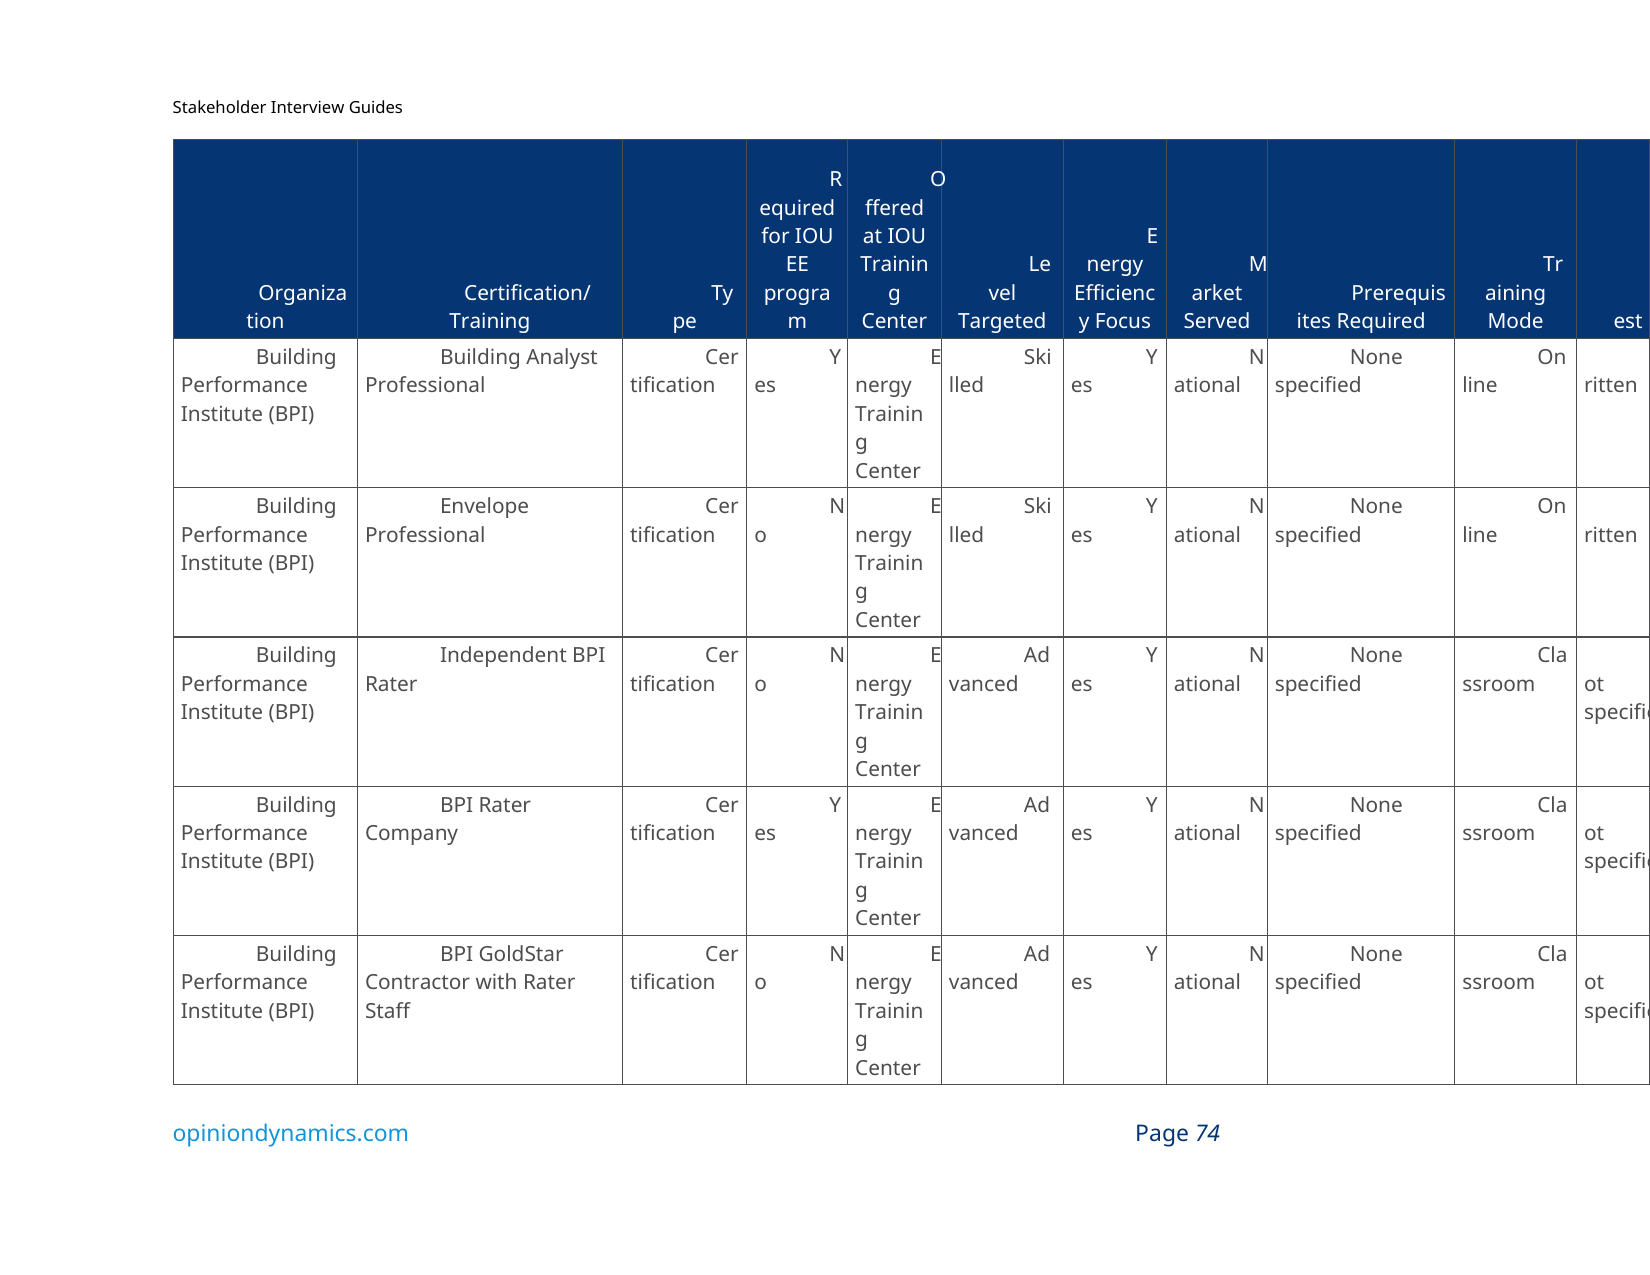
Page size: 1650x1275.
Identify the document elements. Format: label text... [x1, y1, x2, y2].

table_cell Building Performance Institute (BPI) [174, 488, 357, 636]
table_cell None specified [1268, 638, 1454, 786]
table_cell National [1167, 936, 1267, 1084]
table_cell Advanced [942, 787, 1063, 935]
table_cell Independent BPI Rater [358, 638, 622, 786]
table_cell Certification [623, 638, 746, 786]
table_header Test [1577, 140, 1649, 338]
table_cell Yes [747, 787, 847, 935]
table_cell Certification [623, 936, 746, 1084]
table_cell No [747, 936, 847, 1084]
table_cell Energy Training Center [848, 638, 941, 786]
table_cell Yes [1064, 787, 1166, 935]
table_cell None specified [1268, 339, 1454, 487]
table_cell BPI GoldStar Contractor with Rater Staff [358, 936, 622, 1084]
table_header Type [623, 140, 746, 338]
table_cell Not specified [1577, 936, 1649, 1084]
table_cell Online [1455, 488, 1576, 636]
table_cell Energy Training Center [848, 488, 941, 636]
table_header Market Served [1167, 140, 1267, 338]
table_cell Not specified [1577, 787, 1649, 935]
table_cell National [1167, 638, 1267, 786]
table_header Certification/Training [358, 140, 622, 338]
table_cell Classroom [1455, 787, 1576, 935]
table_cell Envelope Professional [358, 488, 622, 636]
table_cell Online [1455, 339, 1576, 487]
table_cell National [1167, 488, 1267, 636]
table_cell Certification [623, 787, 746, 935]
table_cell Energy Training Center [848, 339, 941, 487]
table_header Required for IOU EE program [747, 140, 847, 338]
table_header Energy Efficiency Focus [1064, 140, 1166, 338]
table_cell Energy Training Center [848, 787, 941, 935]
table_cell Certification [623, 339, 746, 487]
table_cell Advanced [942, 638, 1063, 786]
table_cell Yes [1064, 488, 1166, 636]
table_cell Building Performance Institute (BPI) [174, 787, 357, 935]
table_cell No [747, 638, 847, 786]
table_cell Not specified [1577, 638, 1649, 786]
table_cell Written [1577, 488, 1649, 636]
table_header Training Mode [1455, 140, 1576, 338]
table_cell National [1167, 787, 1267, 935]
table_cell BPI Rater Company [358, 787, 622, 935]
table_header Level Targeted [942, 140, 1063, 338]
table_cell None specified [1268, 488, 1454, 636]
table_cell Classroom [1455, 936, 1576, 1084]
table_cell Building Performance Institute (BPI) [174, 638, 357, 786]
table_cell Advanced [942, 936, 1063, 1084]
table_cell Yes [1064, 936, 1166, 1084]
table_header Prerequisites Required [1268, 140, 1454, 338]
table_cell Classroom [1455, 638, 1576, 786]
table_header Organization [174, 140, 357, 338]
table_cell Skilled [942, 488, 1063, 636]
table_cell Certification [623, 488, 746, 636]
table_header Offered at IOU Training Center [848, 140, 941, 338]
table_cell National [1167, 339, 1267, 487]
table_cell Yes [1064, 638, 1166, 786]
table_cell None specified [1268, 787, 1454, 935]
table_cell Written [1577, 339, 1649, 487]
table_cell Building Performance Institute (BPI) [174, 339, 357, 487]
table_cell Energy Training Center [848, 936, 941, 1084]
table_cell Yes [747, 339, 847, 487]
table_cell No [747, 488, 847, 636]
table_cell Building Analyst Professional [358, 339, 622, 487]
table_cell Yes [1064, 339, 1166, 487]
table_cell Skilled [942, 339, 1063, 487]
table_cell None specified [1268, 936, 1454, 1084]
table_cell Building Performance Institute (BPI) [174, 936, 357, 1084]
